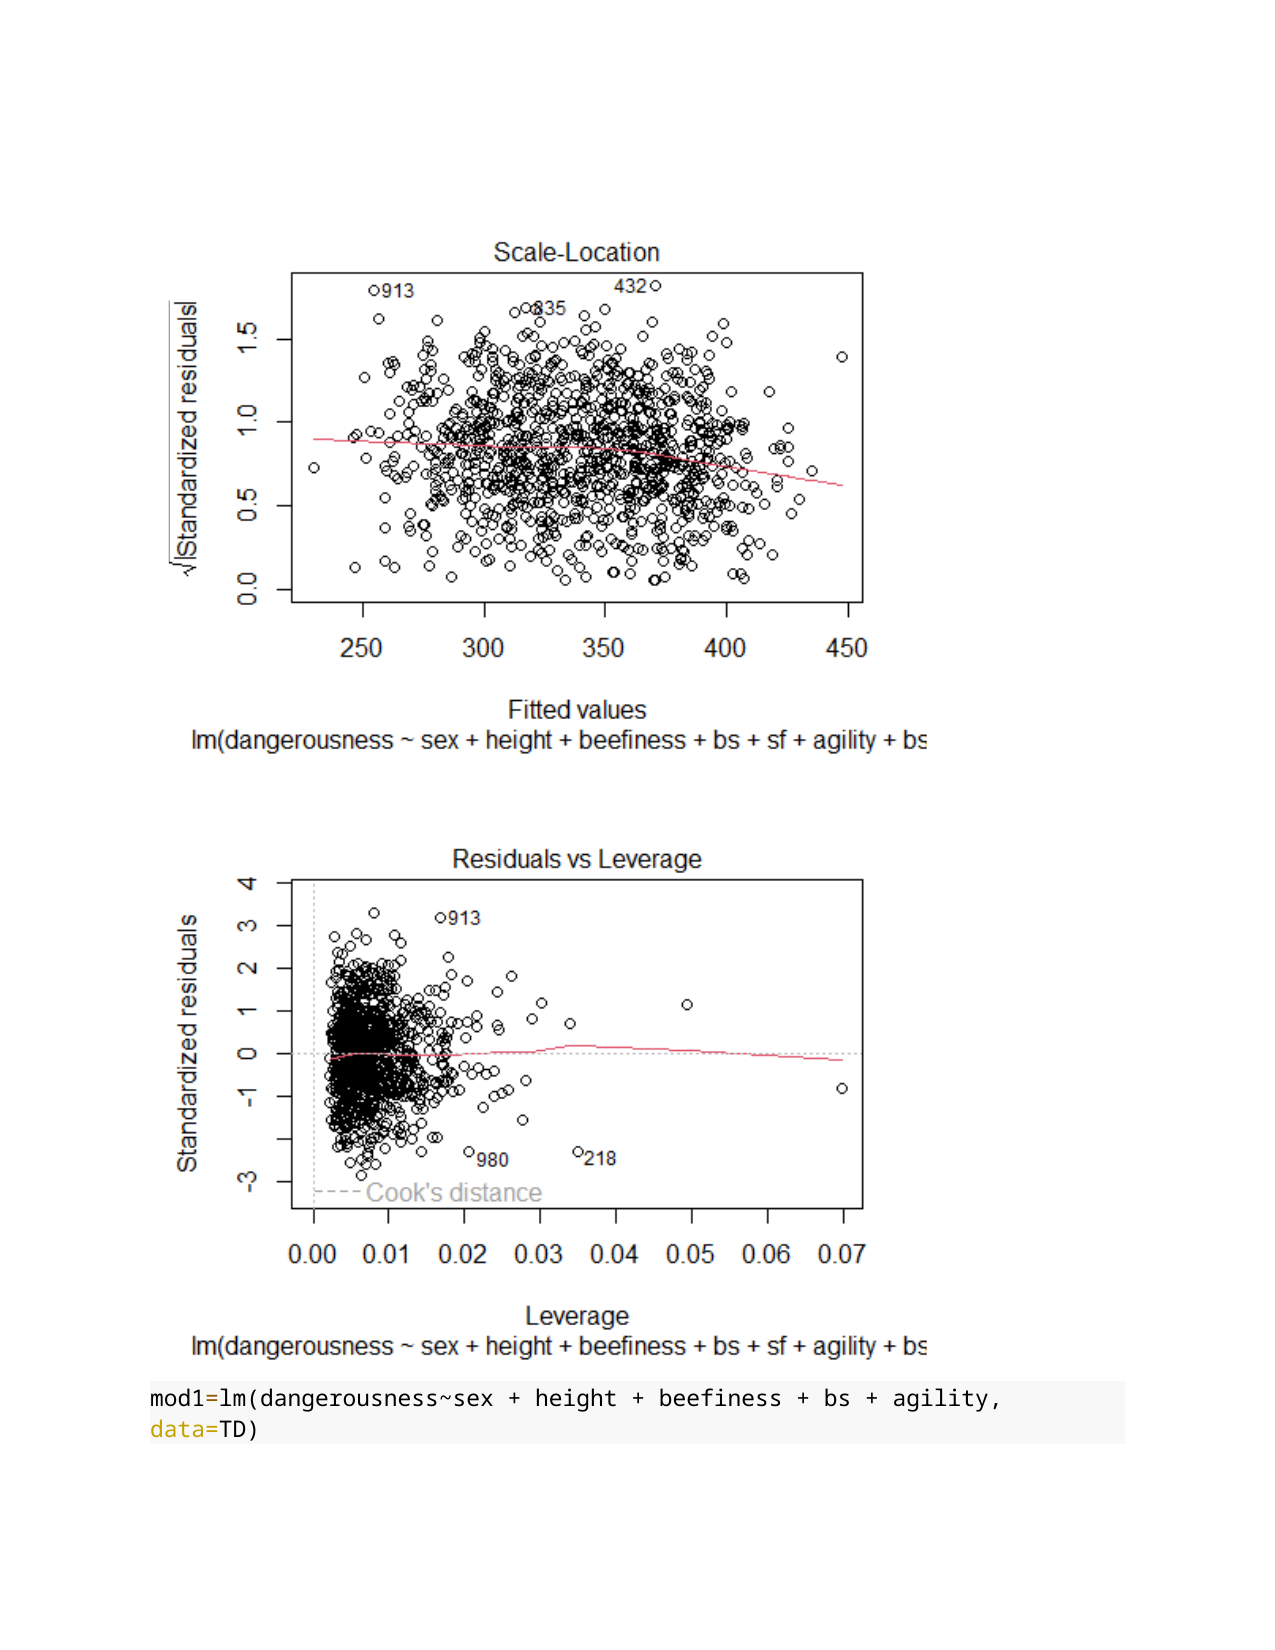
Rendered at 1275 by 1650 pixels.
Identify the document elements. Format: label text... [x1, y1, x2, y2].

text mod1=lm(dangerousness~sex + height + beefiness + bs + agility, data=TD) library(jtools) summ(mod1,vifs = TRUE) [260, 1381, 1125, 1444]
picture [168, 150, 927, 1363]
